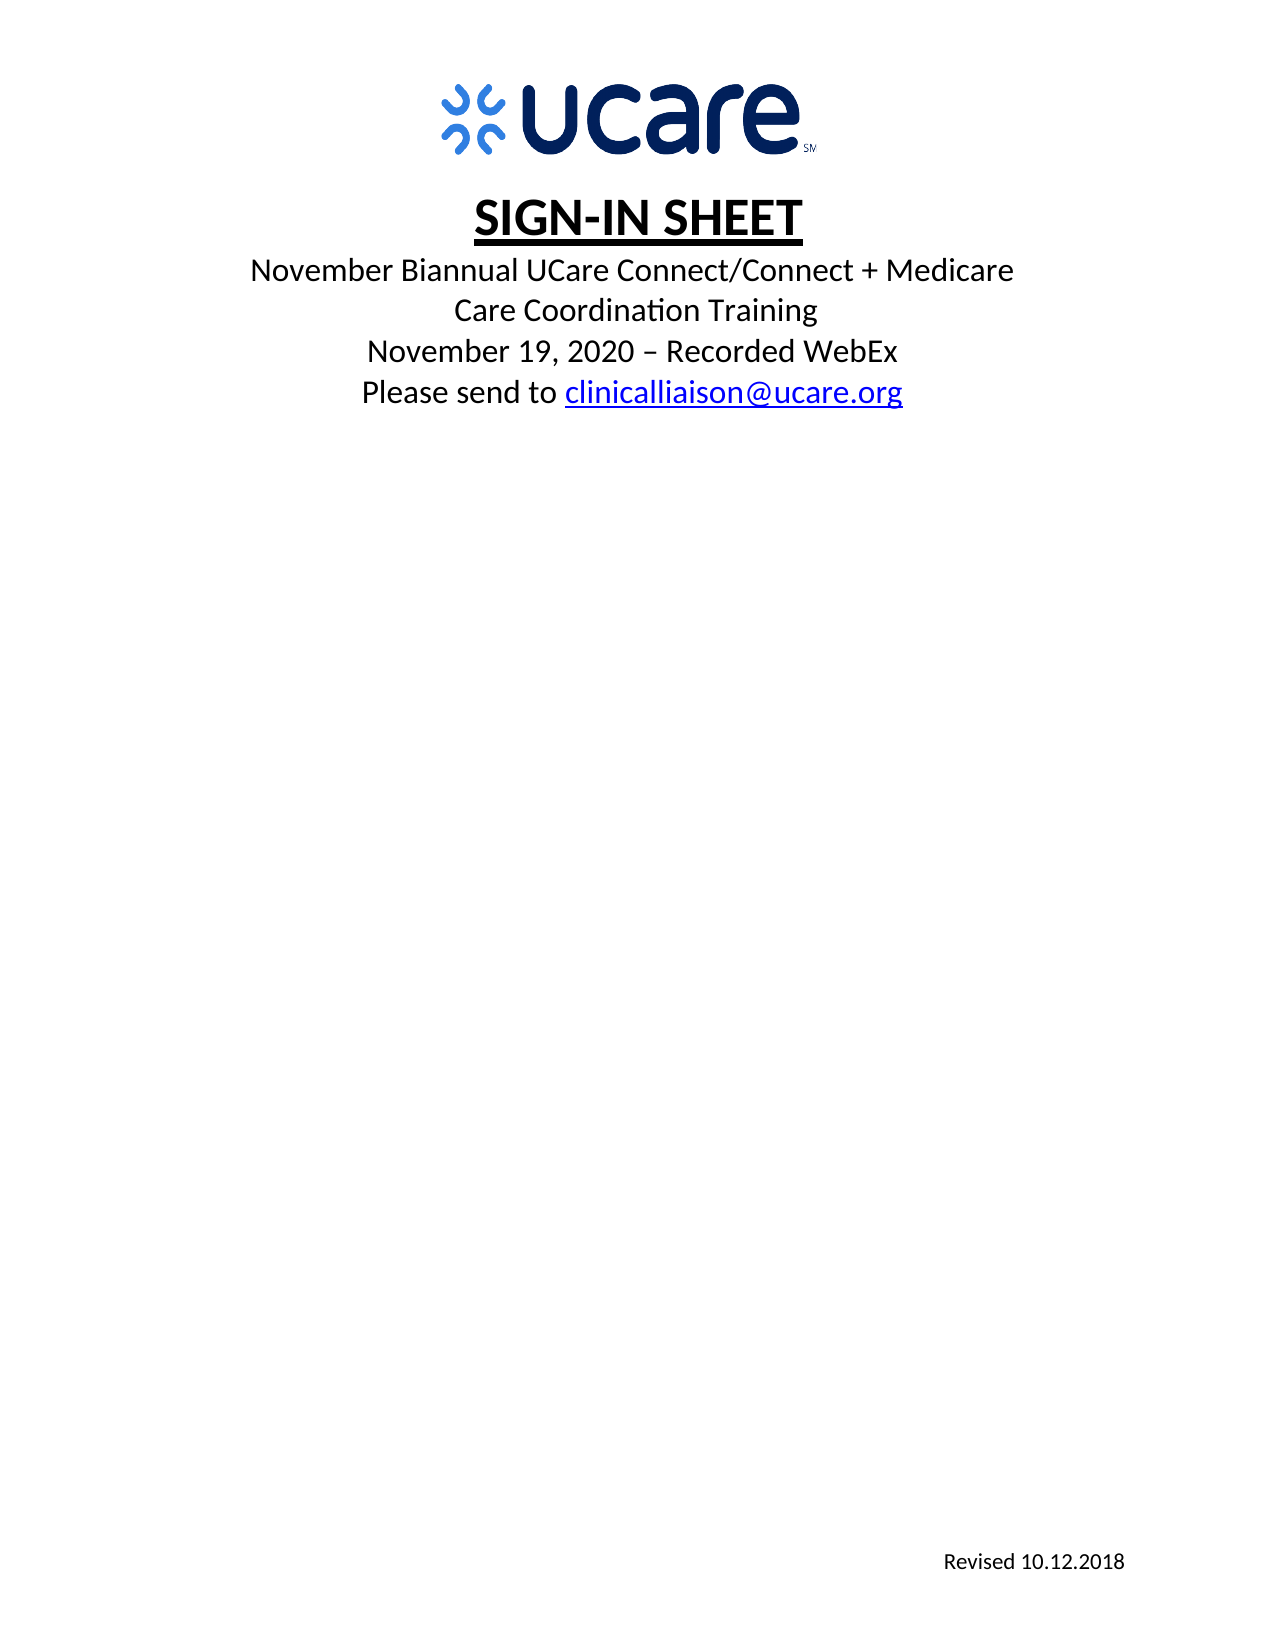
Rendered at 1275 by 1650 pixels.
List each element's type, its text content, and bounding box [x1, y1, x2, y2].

text SIGN-IN SHEET [445, 182, 832, 249]
text Care Coordination Training [139, 289, 1125, 330]
text November Biannual UCare Connect/Connect + Medicare [139, 249, 1125, 289]
text Please send to clinicalliaison@ucare.org [139, 371, 1125, 412]
text November 19, 2020 – Recorded WebEx [139, 330, 1125, 371]
picture [441, 84, 817, 155]
